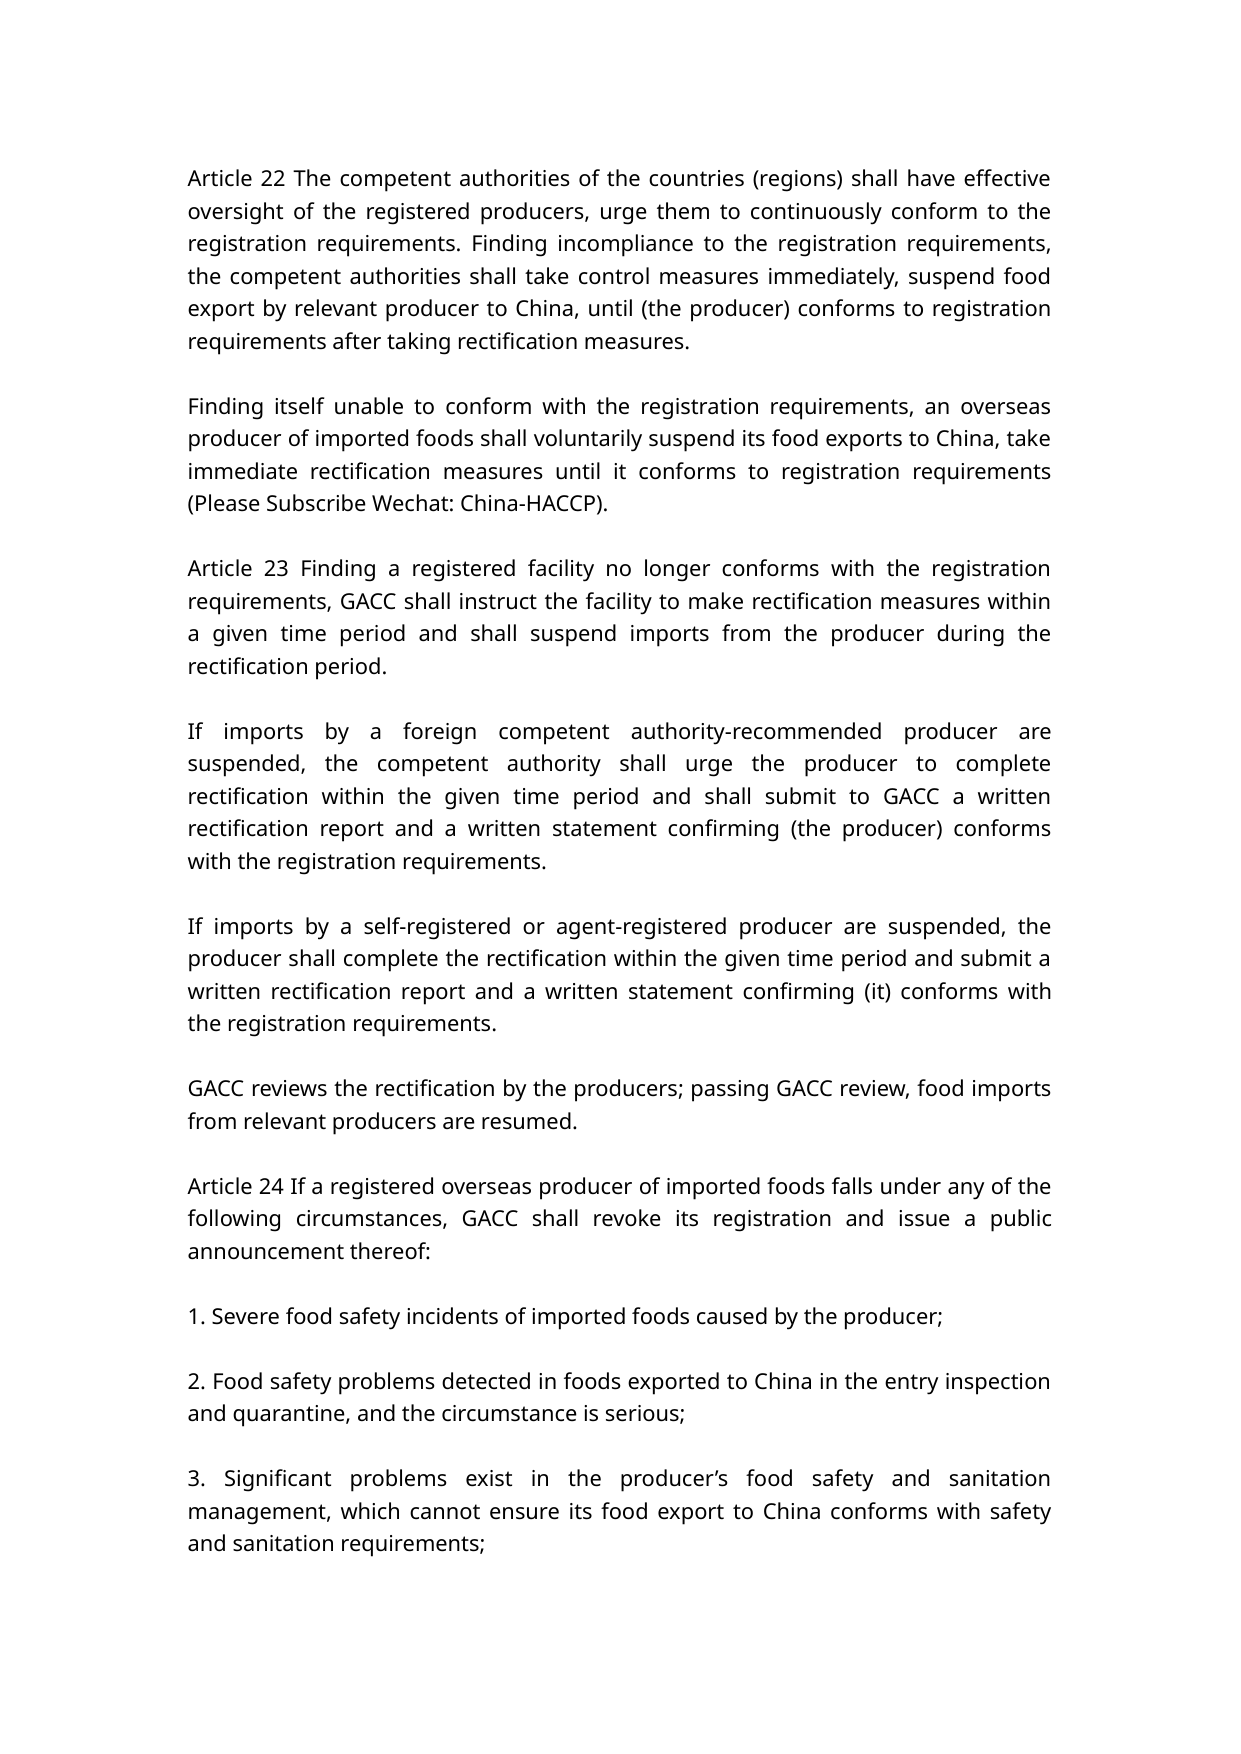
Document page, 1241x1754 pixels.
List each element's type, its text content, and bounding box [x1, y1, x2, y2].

text GACC reviews the rectification by the producers; passing GACC review, food imports from relevant producers are resumed. [187, 1072, 1053, 1137]
text Article 24 If a registered overseas producer of imported foods falls under any of the following circumstances, GACC shall revoke its registration and issue a public announcement thereof: [187, 1169, 1053, 1267]
text 2. Food safety problems detected in foods exported to China in the entry inspection and quarantine, and the circumstance is serious; [187, 1364, 1053, 1429]
text Finding itself unable to conform with the registration requirements, an overseas producer of imported foods shall voluntarily suspend its food exports to China, take immediate rectification measures until it conforms to registration requirements (Please Subscribe Wechat: China-HACCP). [187, 389, 1053, 519]
text If imports by a self-registered or agent-registered producer are suspended, the producer shall complete the rectification within the given time period and submit a written rectification report and a written statement confirming (it) conforms with the registration requirements. [187, 909, 1053, 1039]
text 3. Significant problems exist in the producer’s food safety and sanitation management, which cannot ensure its food export to China conforms with safety and sanitation requirements; [187, 1462, 1053, 1559]
text Article 23 Finding a registered facility no longer conforms with the registration requirements, GACC shall instruct the facility to make rectification measures within a given time period and shall suspend imports from the producer during the rectification period. [187, 552, 1053, 682]
text If imports by a foreign competent authority-recommended producer are suspended, the competent authority shall urge the producer to complete rectification within the given time period and shall submit to GACC a written rectification report and a written statement confirming (the producer) conforms with the registration requirements. [187, 714, 1053, 877]
text Article 22 The competent authorities of the countries (regions) shall have effective oversight of the registered producers, urge them to continuously conform to the registration requirements. Finding incompliance to the registration requirements, the competent authorities shall take control measures immediately, suspend food export by relevant producer to China, until (the producer) conforms to registration requirements after taking rectification measures. [187, 162, 1053, 357]
text 1. Severe food safety incidents of imported foods caused by the producer; [187, 1299, 1053, 1332]
